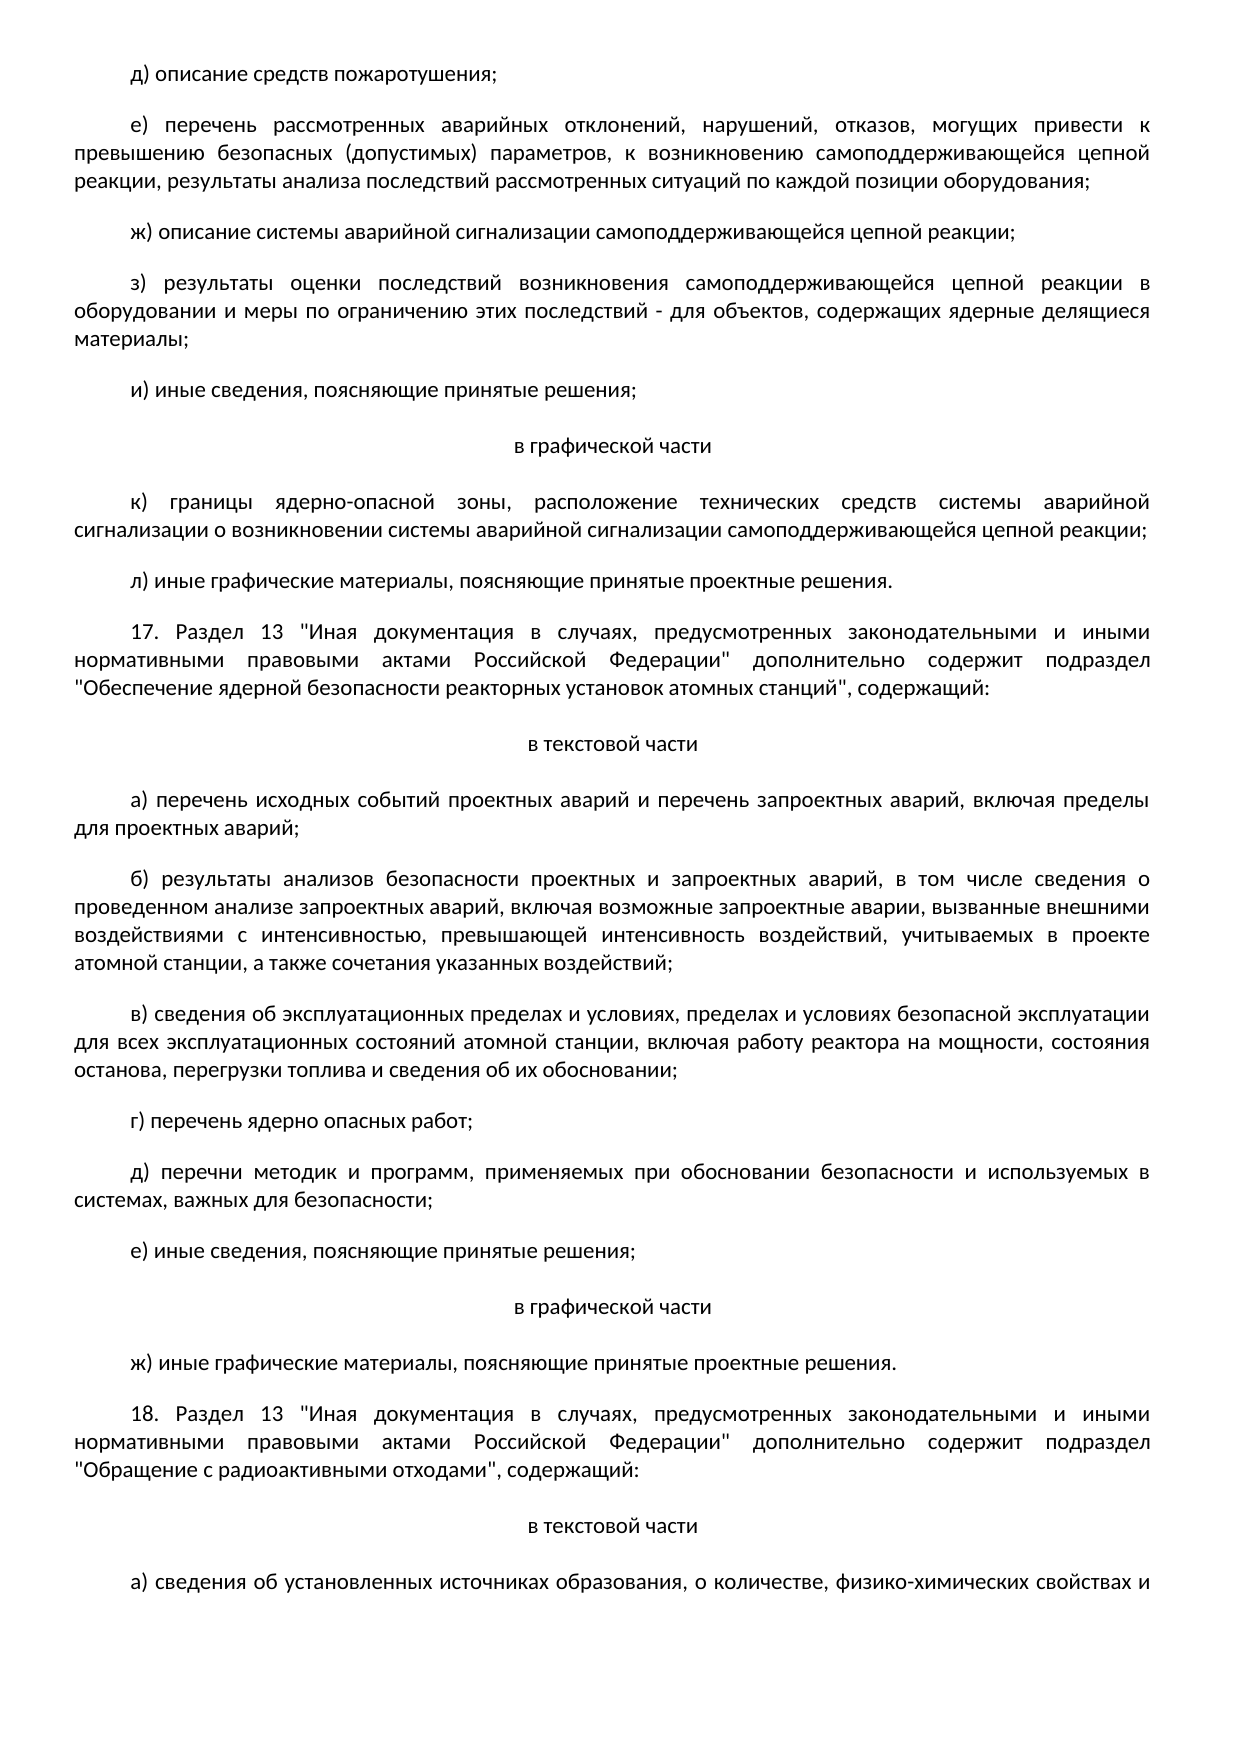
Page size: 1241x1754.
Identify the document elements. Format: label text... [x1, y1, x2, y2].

text ж) описание системы аварийной сигнализации самоподдерживающейся цепной реакции; [74, 217, 1152, 245]
text и) иные сведения, поясняющие принятые решения; [74, 375, 1152, 403]
text г) перечень ядерно опасных работ; [74, 1106, 1152, 1134]
text е) перечень рассмотренных аварийных отклонений, нарушений, отказов, могущих привести к превышению безопасных (допустимых) параметров, к возникновению самоподдерживающейся цепной реакции, результаты анализа последствий рассмотренных ситуаций по каждой позиции оборудования; [74, 110, 1152, 194]
text в графической части [74, 1292, 1152, 1320]
text д) перечни методик и программ, применяемых при обосновании безопасности и используемых в системах, важных для безопасности; [74, 1157, 1152, 1213]
text в текстовой части [74, 1511, 1152, 1539]
text 17. Раздел 13 "Иная документация в случаях, предусмотренных законодательными и иными нормативными правовыми актами Российской Федерации" дополнительно содержит подраздел "Обеспечение ядерной безопасности реакторных установок атомных станций", содержащий: [74, 617, 1152, 701]
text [74, 1567, 1152, 1595]
text в графической части [74, 431, 1152, 459]
text е) иные сведения, поясняющие принятые решения; [74, 1236, 1152, 1264]
text ж) иные графические материалы, поясняющие принятые проектные решения. [74, 1348, 1152, 1376]
text б) результаты анализов безопасности проектных и запроектных аварий, в том числе сведения о проведенном анализе запроектных аварий, включая возможные запроектные аварии, вызванные внешними воздействиями с интенсивностью, превышающей интенсивность воздействий, учитываемых в проекте атомной станции, а также сочетания указанных воздействий; [74, 864, 1152, 976]
text з) результаты оценки последствий возникновения самоподдерживающейся цепной реакции в оборудовании и меры по ограничению этих последствий - для объектов, содержащих ядерные делящиеся материалы; [74, 268, 1152, 352]
text д) описание средств пожаротушения; [74, 59, 1152, 87]
text 18. Раздел 13 "Иная документация в случаях, предусмотренных законодательными и иными нормативными правовыми актами Российской Федерации" дополнительно содержит подраздел "Обращение с радиоактивными отходами", содержащий: [74, 1399, 1152, 1483]
text к) границы ядерно-опасной зоны, расположение технических средств системы аварийной сигнализации о возникновении системы аварийной сигнализации самоподдерживающейся цепной реакции; [74, 487, 1152, 543]
text а) перечень исходных событий проектных аварий и перечень запроектных аварий, включая пределы для проектных аварий; [74, 785, 1152, 841]
text л) иные графические материалы, поясняющие принятые проектные решения. [74, 566, 1152, 594]
text в текстовой части [74, 729, 1152, 757]
text в) сведения об эксплуатационных пределах и условиях, пределах и условиях безопасной эксплуатации для всех эксплуатационных состояний атомной станции, включая работу реактора на мощности, состояния останова, перегрузки топлива и сведения об их обосновании; [74, 999, 1152, 1083]
